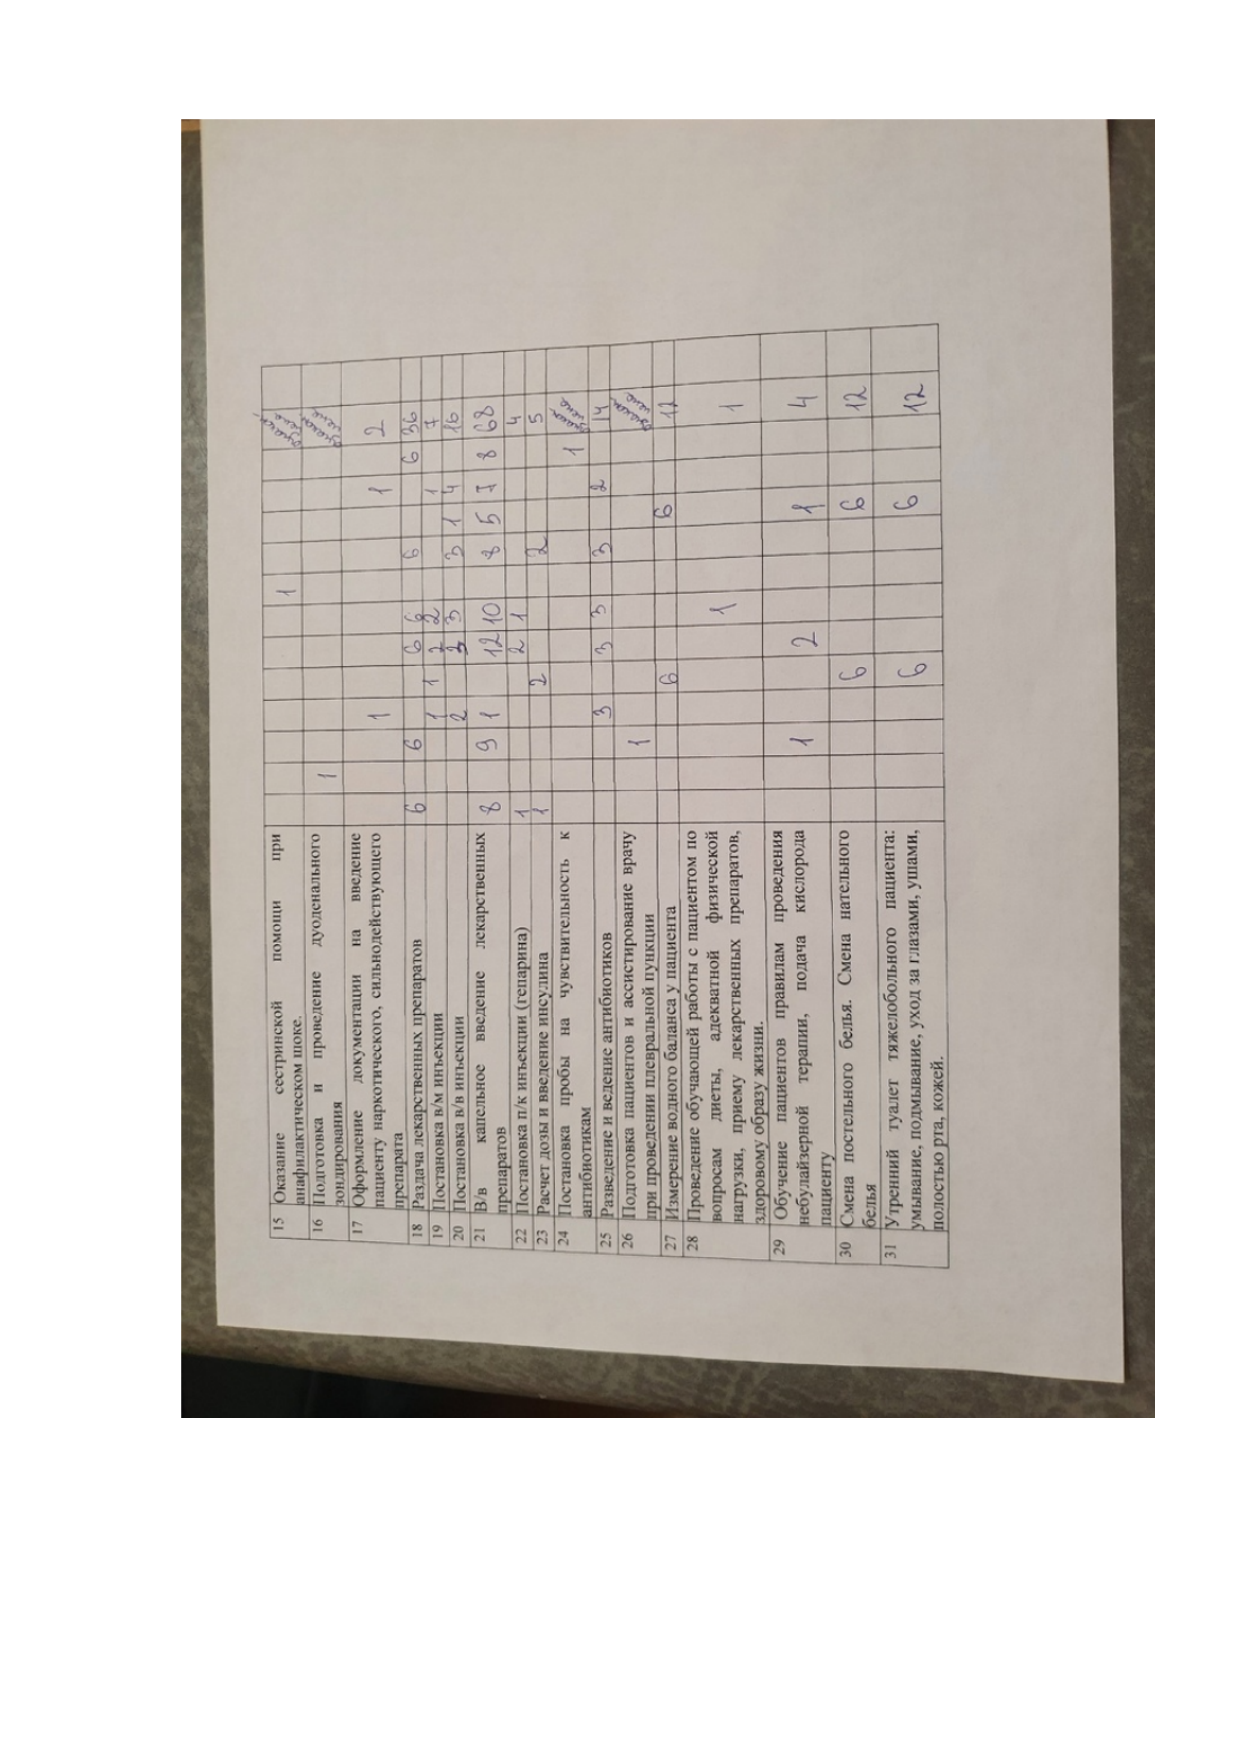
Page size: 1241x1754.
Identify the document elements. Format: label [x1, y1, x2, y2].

picture [182, 120, 1155, 1417]
